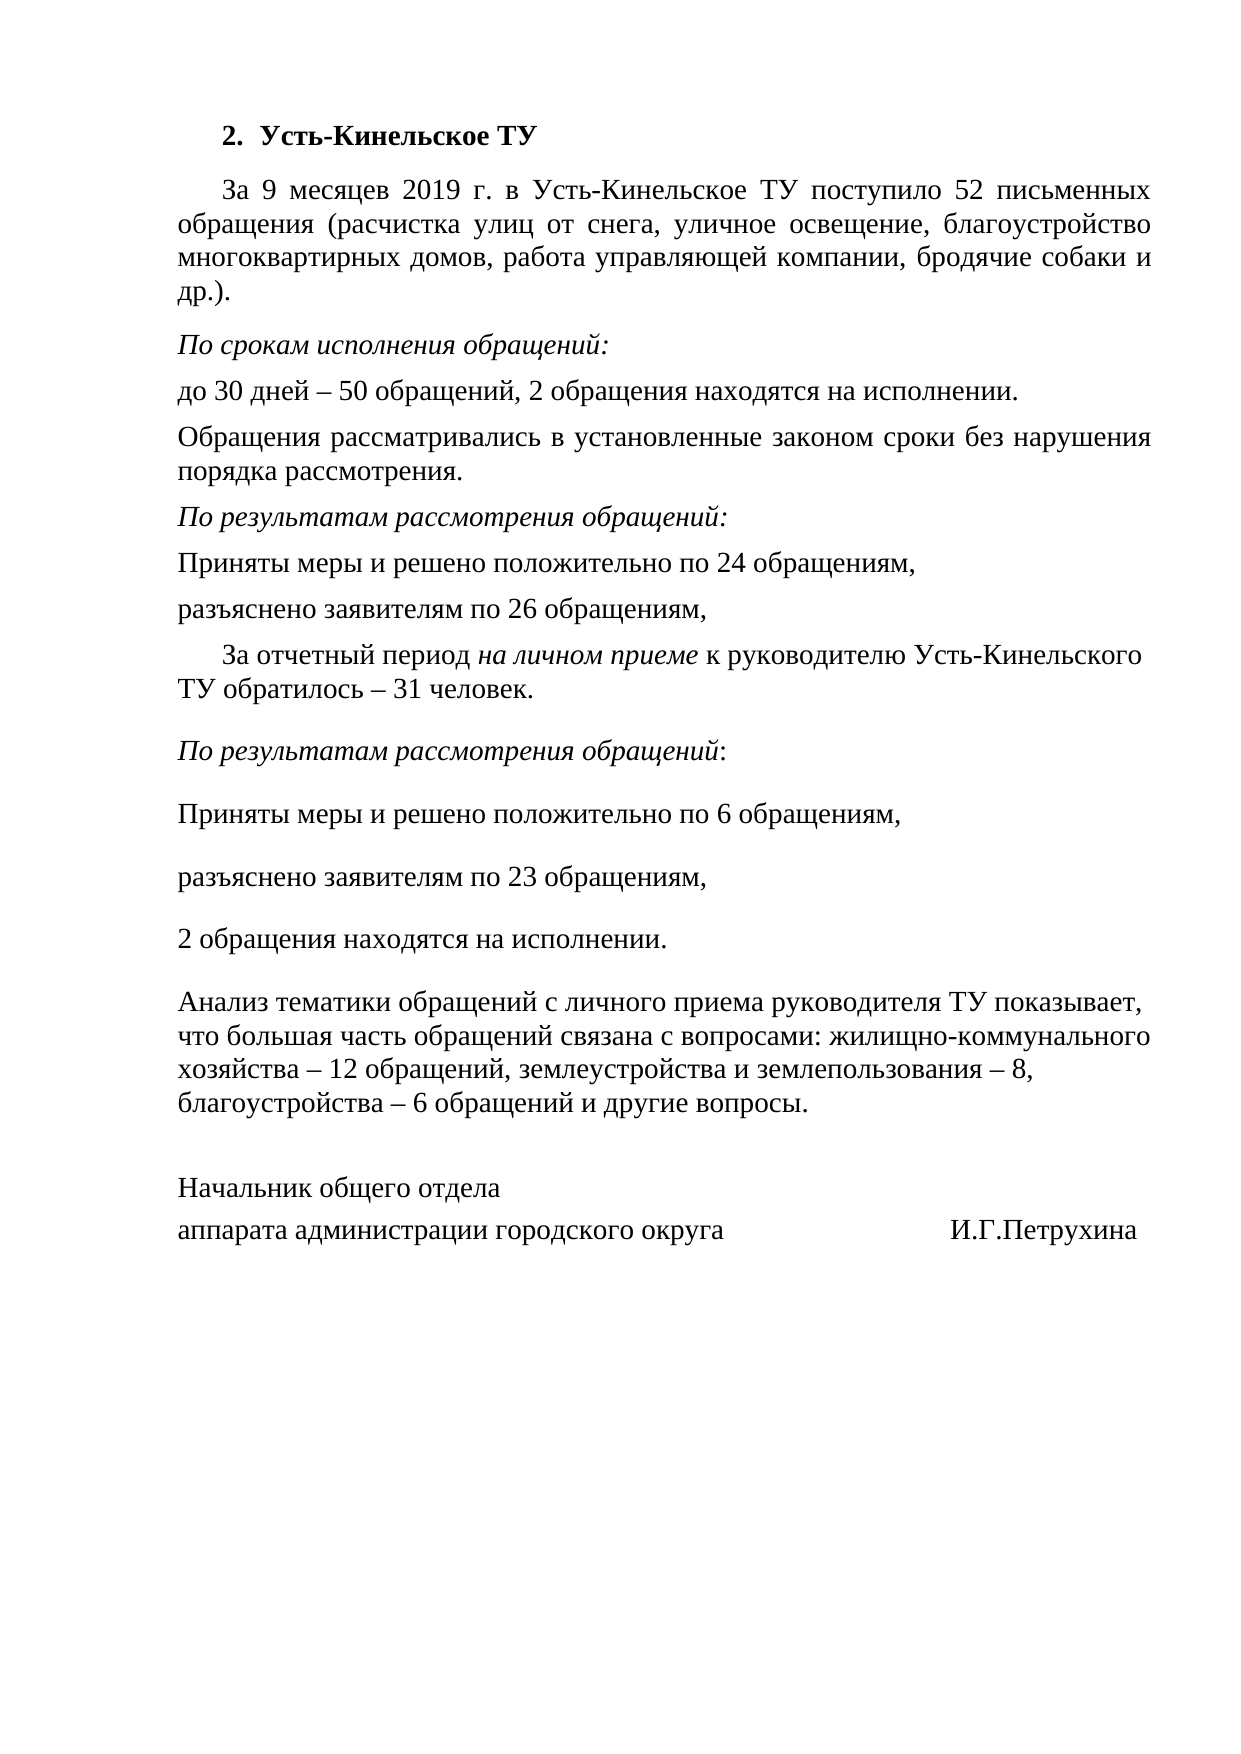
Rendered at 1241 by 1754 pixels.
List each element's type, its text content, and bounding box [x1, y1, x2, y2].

text 2 обращения находятся на исполнении. [177, 922, 1152, 955]
text По результатам рассмотрения обращений: [177, 499, 1152, 533]
text разъяснено заявителям по 26 обращениям, [177, 591, 1152, 625]
text Приняты меры и решено положительно по 24 обращениям, [177, 545, 1152, 579]
text аппарата администрации городского округа И.Г.Петрухина [177, 1223, 1152, 1243]
text Начальник общего отдела [177, 1181, 1152, 1202]
text до 30 дней – 50 обращений, 2 обращения находятся на исполнении. [177, 373, 1152, 407]
text разъяснено заявителям по 23 обращениям, [177, 859, 1152, 892]
text Обращения рассматривались в установленные законом сроки без нарушения порядка рассмотрения. [177, 419, 1152, 487]
list Усть-Кинельское ТУ [222, 118, 1152, 152]
text За отчетный период на личном приеме к руководителю Усть-Кинельского ТУ обратилось – 31 человек. [177, 637, 1152, 704]
text По результатам рассмотрения обращений: [177, 733, 1152, 767]
text Анализ тематики обращений с личного приема руководителя ТУ показывает, что большая часть обращений связана с вопросами: жилищно-коммунального хозяйства – 12 обращений, землеустройства и землепользования – 8, благоустройства – 6 обращений и другие вопросы. [177, 984, 1152, 1118]
text По срокам исполнения обращений: [177, 327, 1152, 361]
text Приняты меры и решено положительно по 6 обращениям, [177, 796, 1152, 830]
text За 9 месяцев 2019 г. в Усть-Кинельское ТУ поступило 52 письменных обращения (расчистка улиц от снега, уличное освещение, благоустройство многоквартирных домов, работа управляющей компании, бродячие собаки и др.). [177, 172, 1152, 307]
